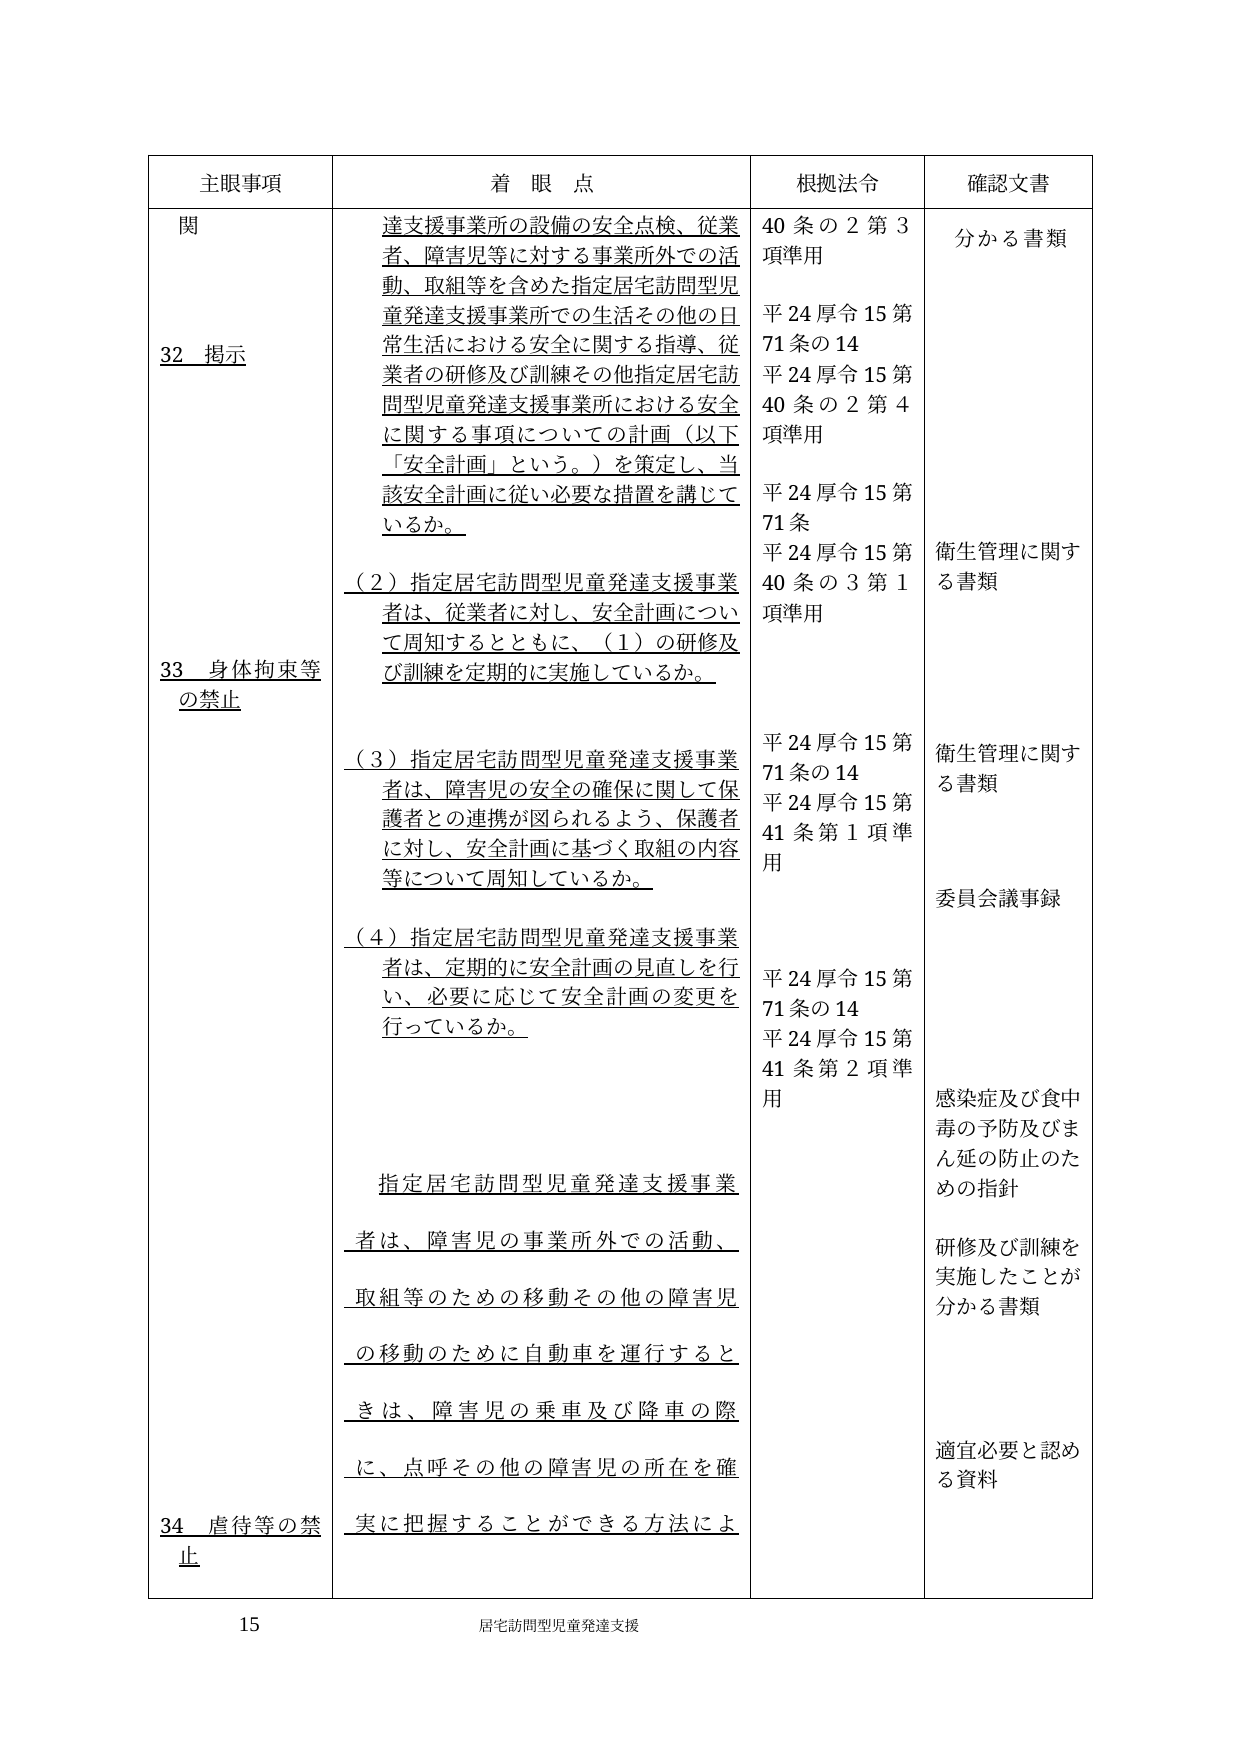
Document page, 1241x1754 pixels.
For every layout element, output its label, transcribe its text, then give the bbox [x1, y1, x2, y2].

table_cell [333, 209, 750, 1598]
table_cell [751, 209, 924, 1598]
table_header 確認文書 [925, 156, 1092, 208]
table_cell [149, 209, 332, 1598]
table_header 主眼事項 [149, 156, 332, 208]
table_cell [925, 209, 1092, 1598]
table_header 着 眼 点 [333, 156, 750, 208]
table_header 根拠法令 [751, 156, 924, 208]
